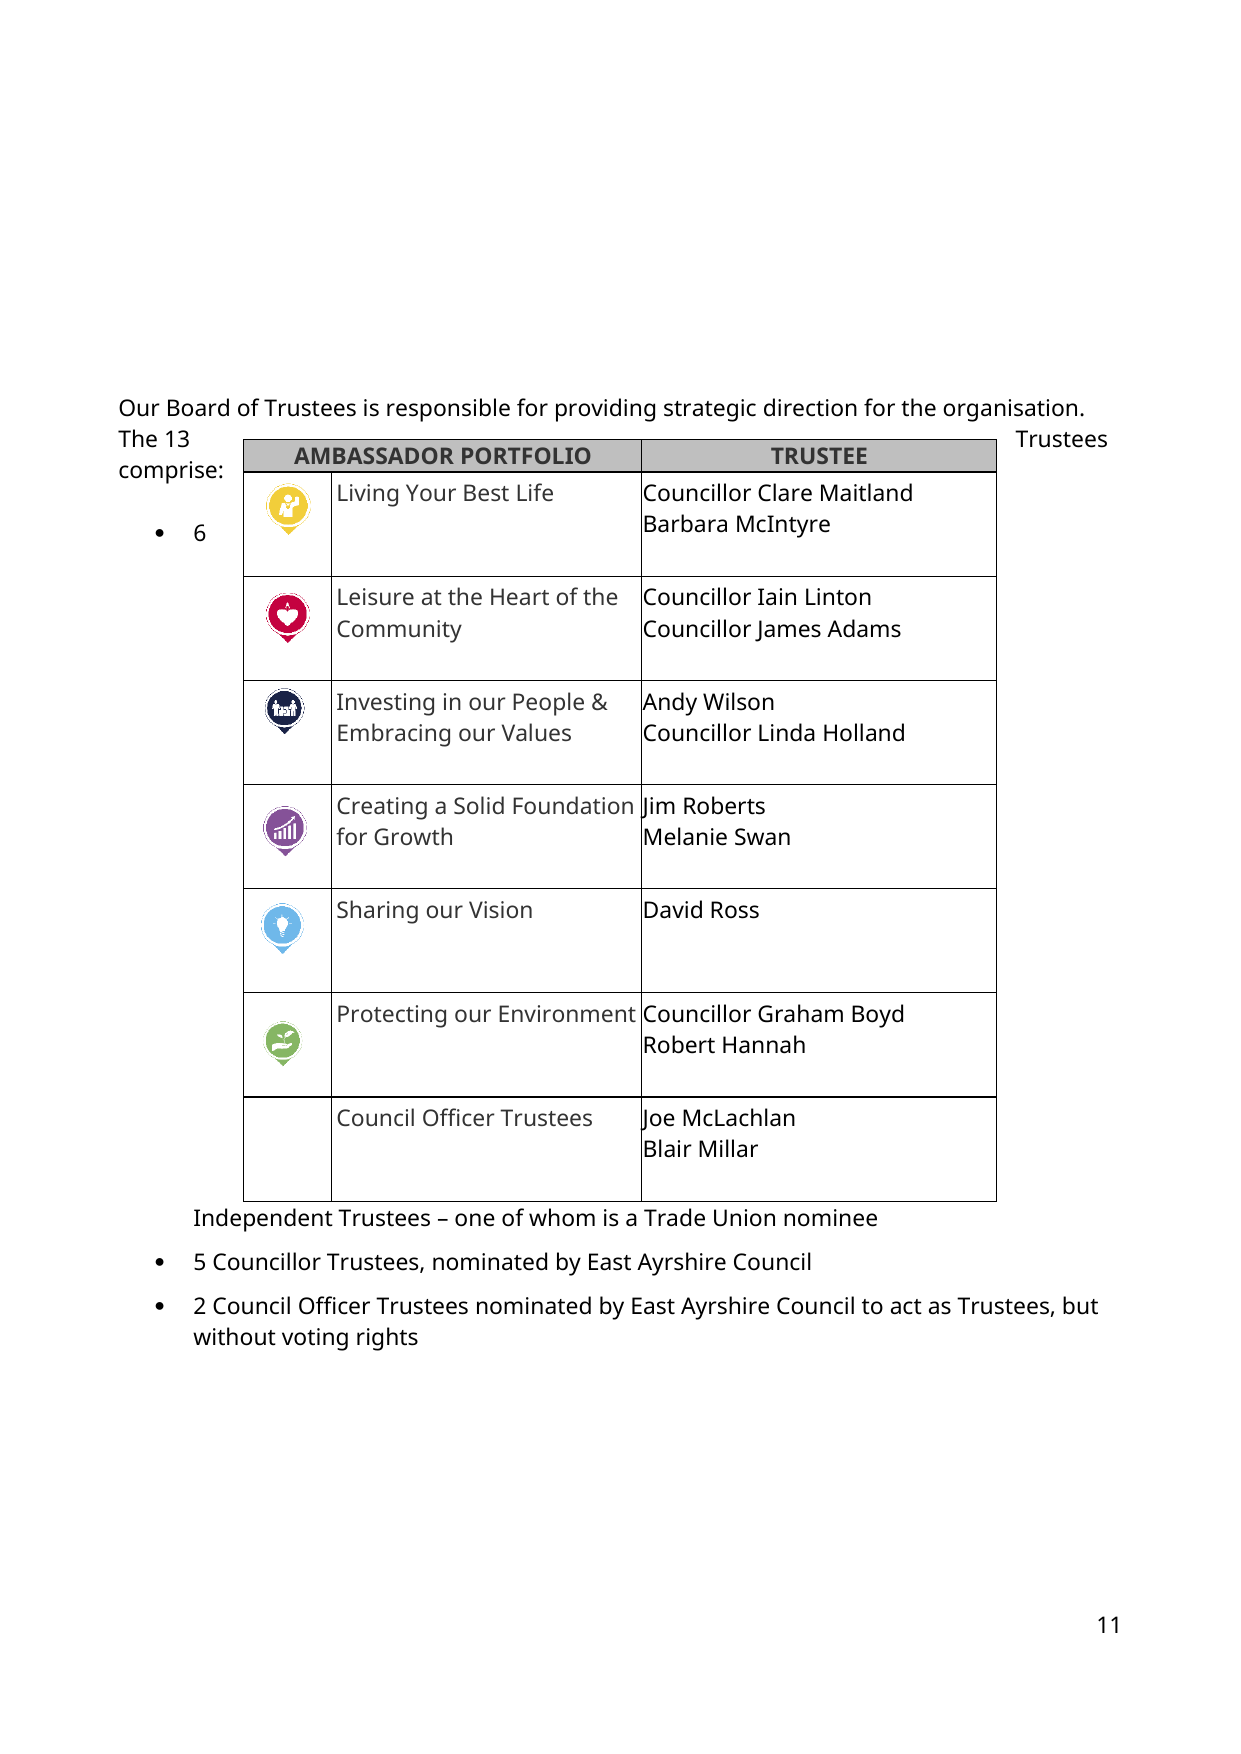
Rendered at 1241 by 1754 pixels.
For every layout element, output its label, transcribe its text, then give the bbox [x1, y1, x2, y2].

picture [259, 475, 317, 540]
table_cell Sharing our Vision [332, 889, 641, 992]
table_cell Investing in our People & Embracing our Values [332, 681, 641, 784]
table_cell [244, 1098, 331, 1201]
table_header AMBASSADOR PORTFOLIO [244, 440, 641, 471]
table_cell Councillor Graham Boyd Robert Hannah [642, 993, 996, 1096]
table_cell Andy Wilson Councillor Linda Holland [642, 681, 996, 784]
picture [256, 798, 313, 862]
table_cell [244, 577, 331, 680]
table_cell Councillor Iain Linton Councillor James Adams [642, 577, 996, 680]
picture [258, 682, 310, 740]
table_cell [244, 681, 331, 784]
table_cell Council Officer Trustees [332, 1098, 641, 1201]
text Our Board of Trustees is responsible for providing strategic direction for the organisation. The 13 Trustees comprise: [118, 392, 1122, 486]
table_cell Leisure at the Heart of the Community [332, 577, 641, 680]
table_cell [244, 889, 331, 992]
picture [254, 897, 310, 960]
list 6 Independent Trustees – one of whom is a Trade Union nominee [156, 517, 1122, 1233]
table_cell David Ross [642, 889, 996, 992]
table_cell [244, 993, 331, 1096]
table_cell Councillor Clare Maitland Barbara McIntyre [642, 473, 996, 576]
picture [259, 584, 316, 648]
table_cell Jim Roberts Melanie Swan [642, 785, 996, 888]
table_cell Creating a Solid Foundation for Growth [332, 785, 641, 888]
table_cell [244, 473, 331, 576]
list 5 Councillor Trustees, nominated by East Ayrshire Council [156, 1246, 1122, 1277]
picture [257, 1014, 308, 1071]
table_cell Protecting our Environment [332, 993, 641, 1096]
table_cell [244, 785, 331, 888]
table_header TRUSTEE [642, 440, 996, 471]
list 2 Council Officer Trustees nominated by East Ayrshire Council to act as Trustees, but without voting rights [156, 1290, 1122, 1352]
table_cell Joe McLachlan Blair Millar [642, 1098, 996, 1201]
table_cell Living Your Best Life [332, 473, 641, 576]
